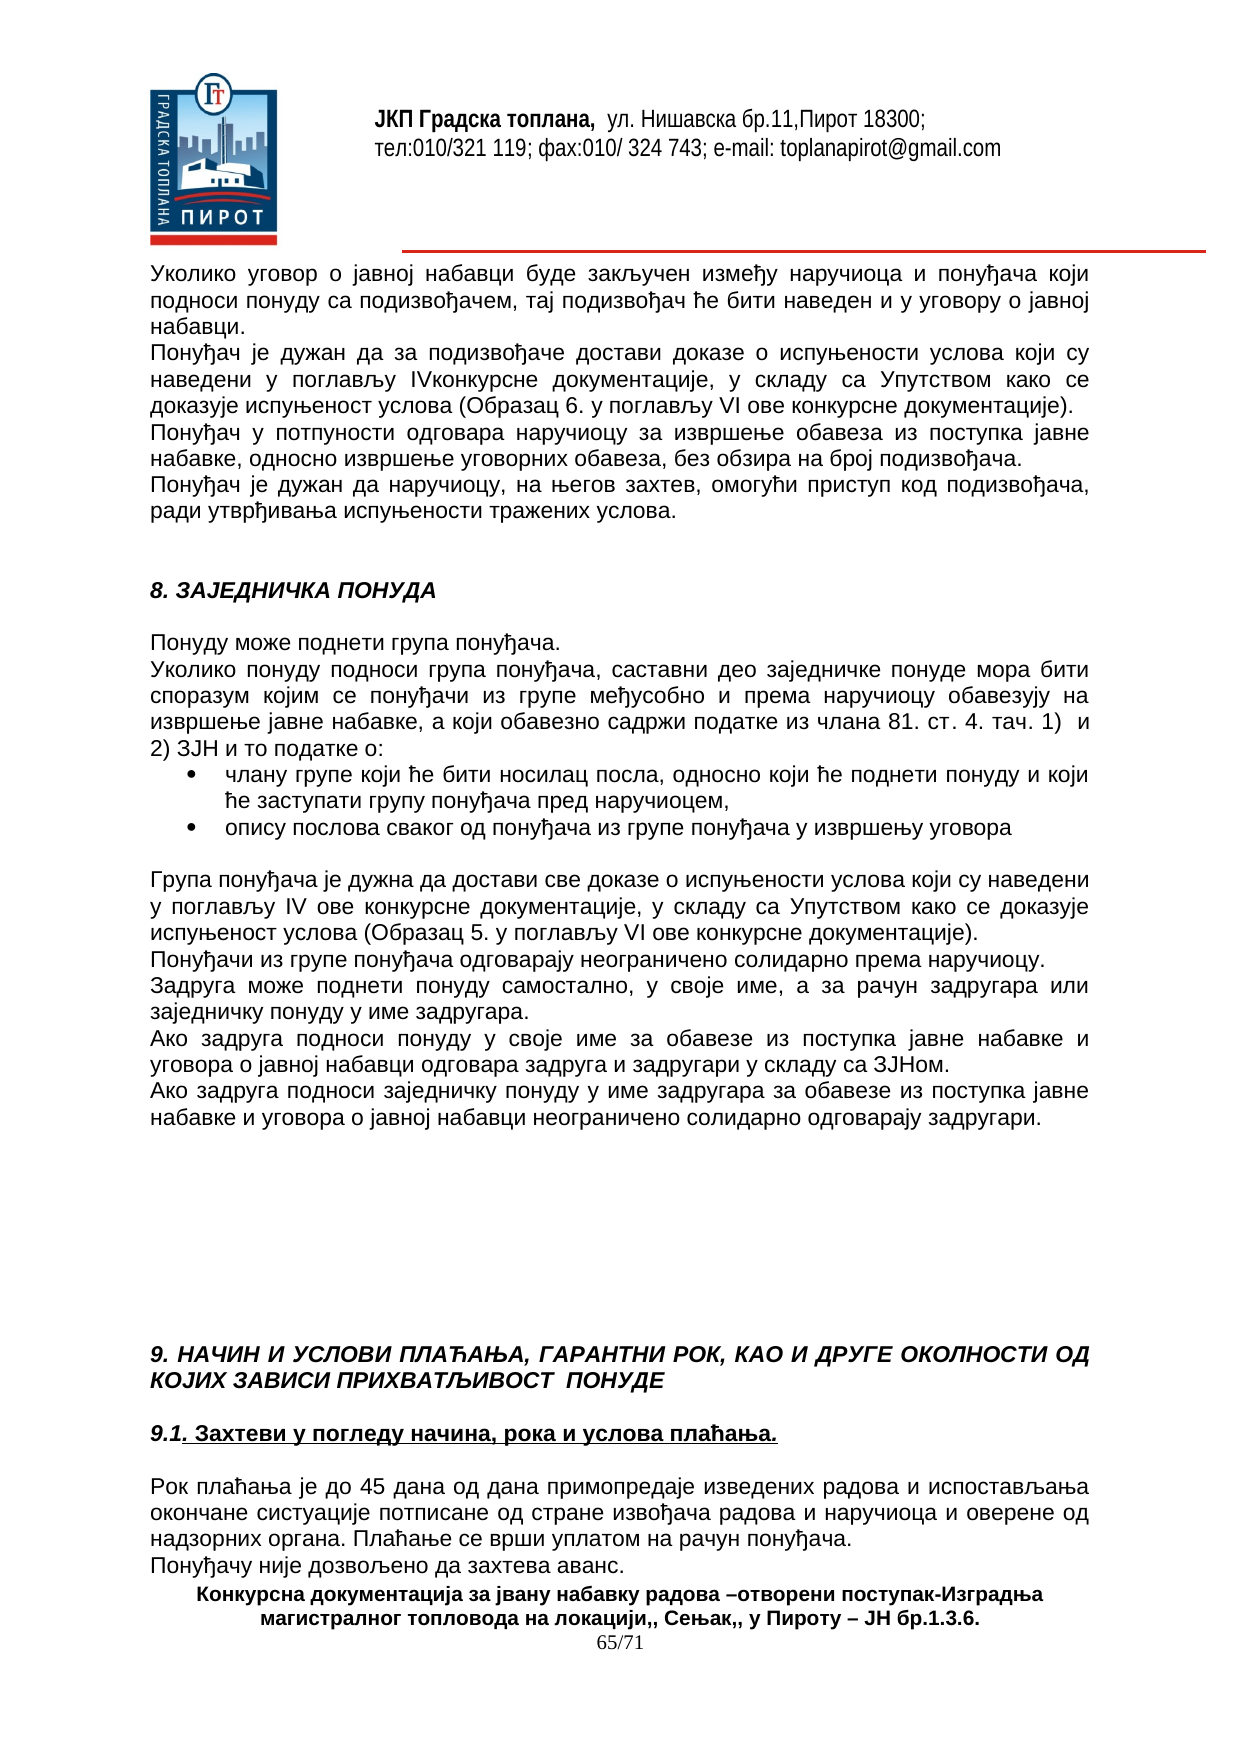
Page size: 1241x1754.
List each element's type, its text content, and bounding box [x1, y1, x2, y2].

text 9. НАЧИН И УСЛОВИ ПЛАЋАЊА, ГАРАНТНИ РОК, КАО И ДРУГЕ ОКОЛНОСТИ ОД КОЈИХ ЗАВИСИ ПРИХВАТЉИВОСТ ПОНУДЕ [150, 1341, 1090, 1393]
list опису послова сваког од понуђача из групе понуђача у извршењу уговора [187, 814, 1090, 840]
text Понуђач је дужан да наручиоцу, на његов захтев, омогући приступ код подизвођача, ради утврђивања испуњености тражених услова. [150, 471, 1090, 524]
text Ако задруга подноси заједничку понуду у име задругара за обавезе из поступка јавне набавке и уговора о јавној набавци неограничено солидарно одговарају задругари. [150, 1077, 1090, 1130]
text Понуђачу није дозвољено да захтева аванс. [150, 1552, 1090, 1578]
text 9.1. Захтеви у погледу начина, рока и услова плаћања. [150, 1420, 1090, 1446]
text Уколико уговор о јавној набавци буде закључен између наручиоца и понуђача који подноси понуду са подизвођачем, тај подизвођач ће бити наведен и у уговору о јавној набавци. [150, 260, 1090, 339]
text Група понуђача је дужна да достави све доказе о испуњености услова који су наведени у поглављу IV ове конкурсне документације, у складу са Упутством како се доказује испуњеност услова (Образац 5. у поглављу VI ове конкурсне документације). [150, 866, 1090, 946]
list члану групе који ће бити носилац посла, односно који ће поднети понуду и који ће заступати групу понуђача пред наручиоцем, [187, 761, 1090, 814]
text 8. ЗАЈЕДНИЧКА ПОНУДА [150, 577, 1090, 603]
picture [150, 73, 352, 261]
text Рок плаћања је до 45 дана од дана примопредаје изведених радова и испостављања окончане систуације потписане од стране извођача радова и наручиоца и оверене од надзорних органа. Плаћање се врши уплатом на рачун понуђача. [150, 1473, 1090, 1552]
text Понуђач је дужан да за подизвођаче достави доказе о испуњености услова који су наведени у поглављу IVконкурсне документације, у складу са Упутством како се доказује испуњеност услова (Образац 6. у поглављу VI ове конкурсне документације). [150, 339, 1090, 418]
text Понуђачи из групе понуђача одговарају неограничено солидарно према наручиоцу. [150, 946, 1090, 972]
text Понуду може поднети група понуђача. [150, 629, 1090, 656]
text Уколико понуду подноси група понуђача, саставни део заједничке понуде мора бити споразум којим се понуђачи из групе међусобно и према наручиоцу обавезују на извршење јавне набавке, а који обавезно садржи податке из члана 81. ст. 4. тач. 1) и 2) ЗЈН и то податке о: [150, 656, 1090, 761]
text Ако задруга подноси понуду у своје име за обавезе из поступка јавне набавке и уговора о јавној набавци одговара задруга и задругари у складу са ЗЈНом. [150, 1024, 1090, 1077]
text Задруга може поднети понуду самостално, у своје име, а за рачун задругара или заједничку понуду у име задругара. [150, 972, 1090, 1024]
text Понуђач у потпуности одговара наручиоцу за извршење обавеза из поступка јавне набавке, односно извршење уговорних обавеза, без обзира на број подизвођача. [150, 418, 1090, 471]
